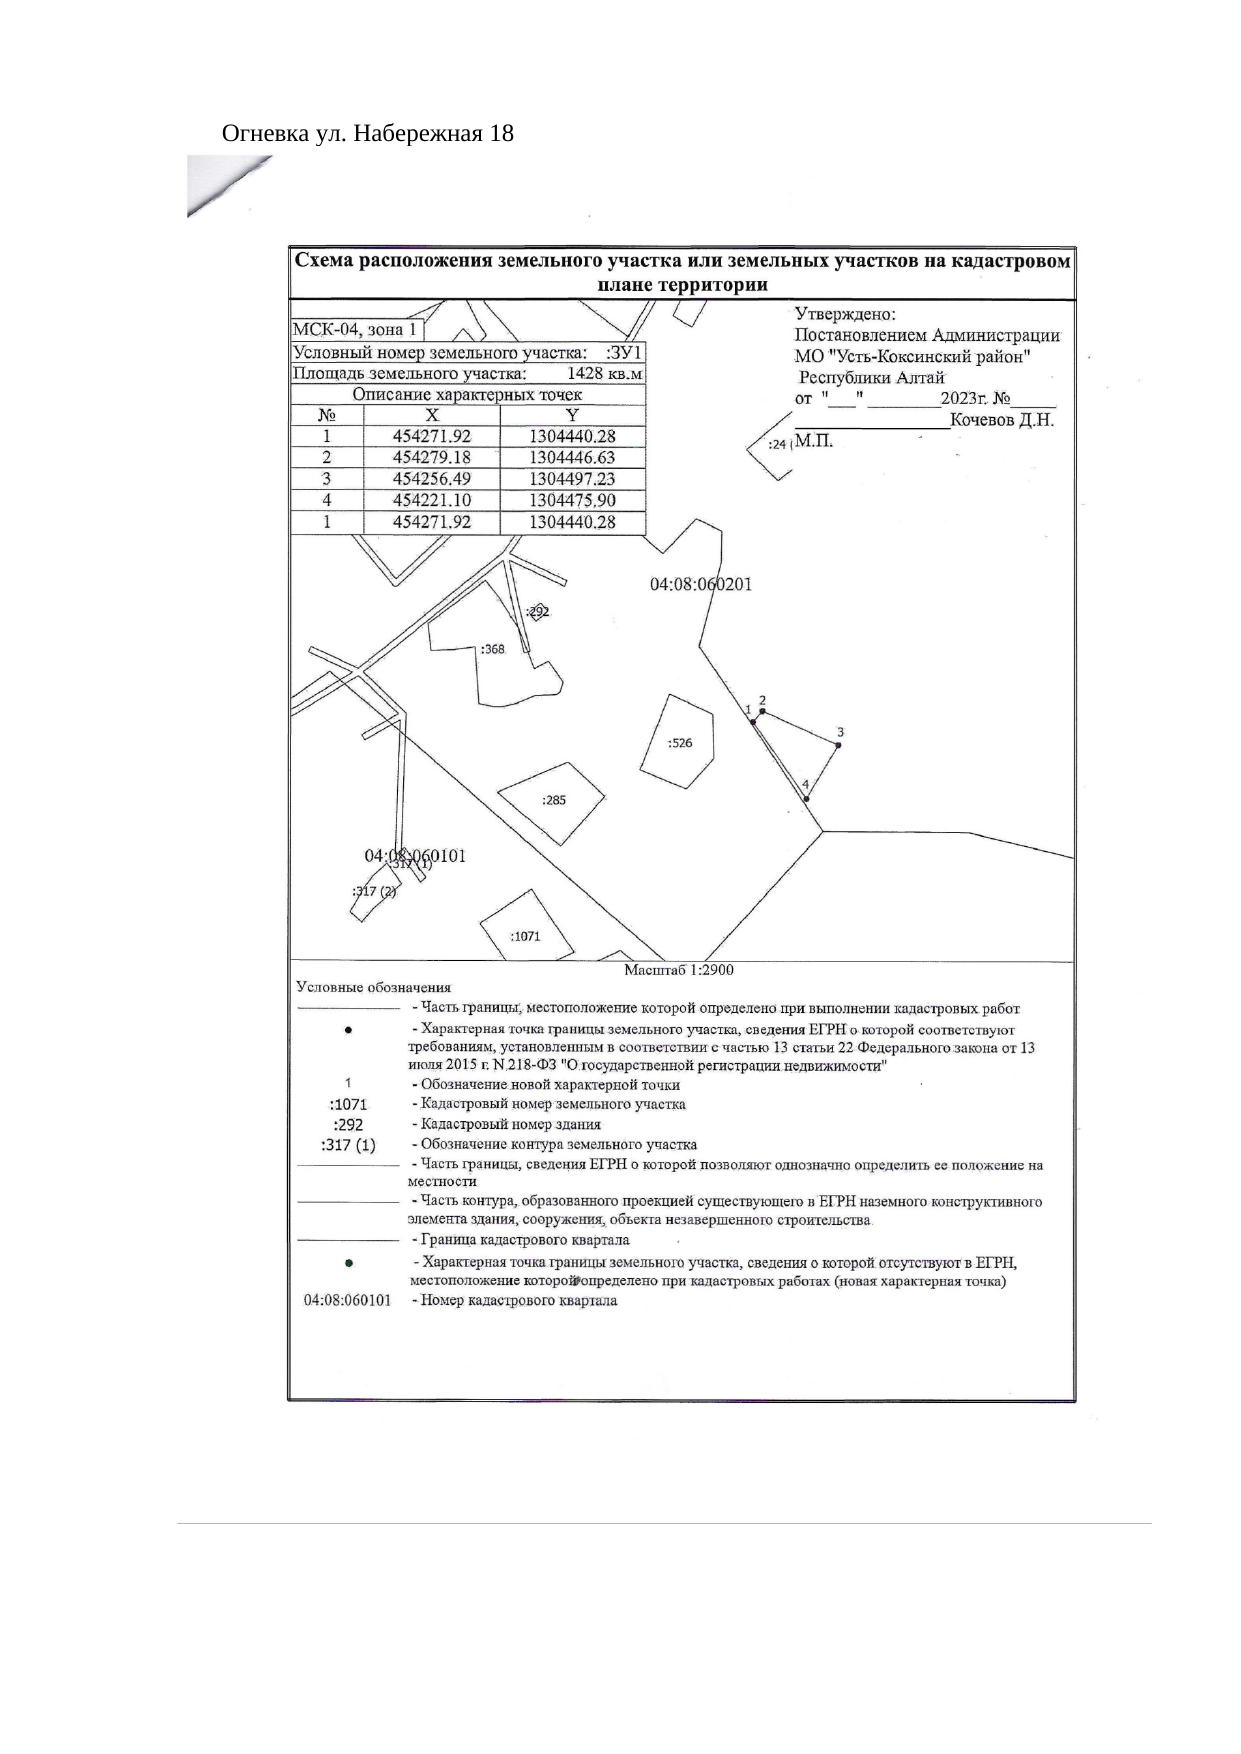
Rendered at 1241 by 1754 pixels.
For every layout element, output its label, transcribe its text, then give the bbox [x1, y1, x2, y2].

text Огневка ул. Набережная 18Огневка ул. Набережная 17 [177, 118, 1152, 146]
picture [177, 146, 1152, 1524]
